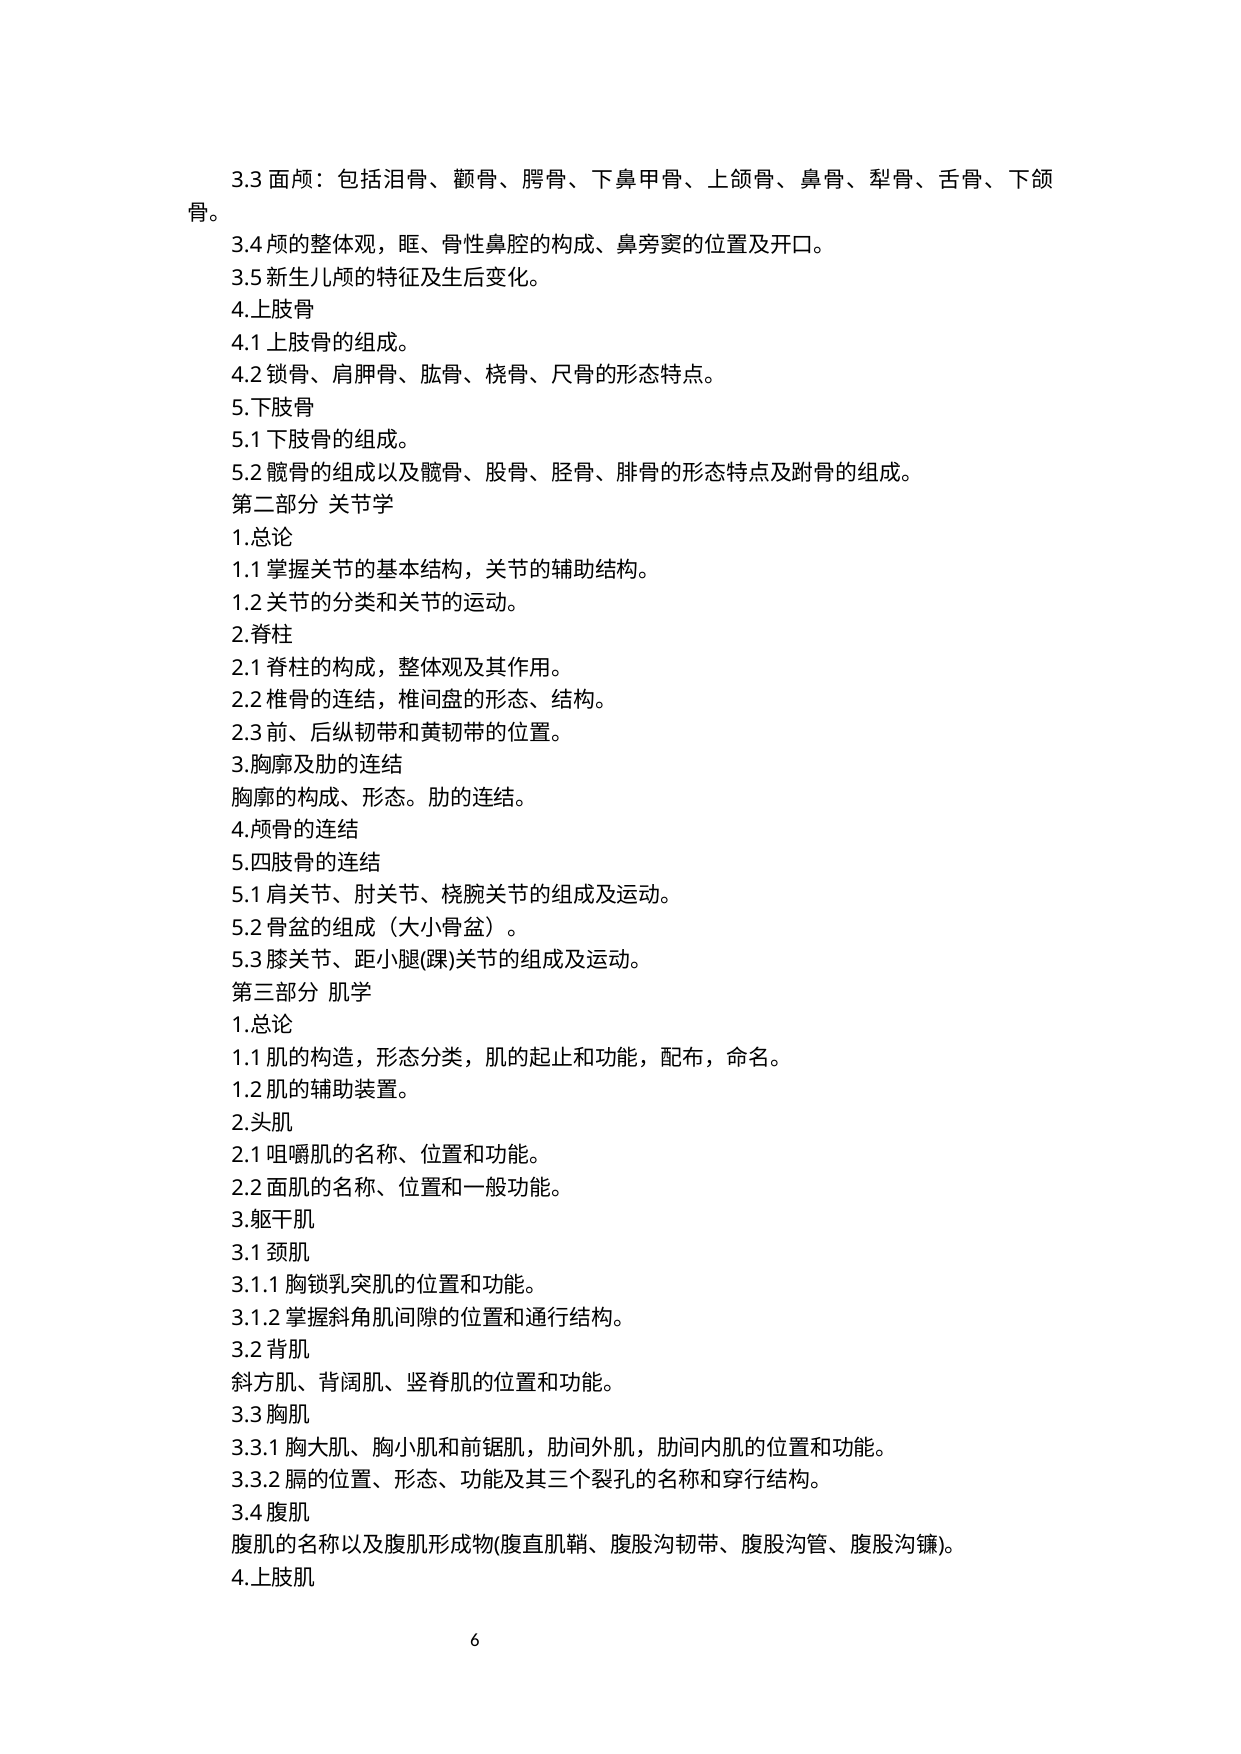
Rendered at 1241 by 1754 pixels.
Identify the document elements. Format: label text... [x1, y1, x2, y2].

text 2.3前、后纵韧带和黄韧带的位置。 [187, 714, 1053, 747]
text 3.躯干肌 [187, 1202, 1053, 1234]
text 5.1下肢骨的组成。 [187, 422, 1053, 454]
text 腹肌的名称以及腹肌形成物(腹直肌鞘、腹股沟韧带、腹股沟管、腹股沟镰)。 [187, 1527, 1053, 1559]
text 3.1颈肌 [187, 1234, 1053, 1267]
text 1.2肌的辅助装置。 [187, 1072, 1053, 1104]
text 5.3膝关节、距小腿(踝)关节的组成及运动。 [187, 942, 1053, 974]
text 5.四肢骨的连结 [187, 844, 1053, 877]
text 2.2椎骨的连结，椎间盘的形态、结构。 [187, 682, 1053, 714]
text 2.2面肌的名称、位置和一般功能。 [187, 1169, 1053, 1202]
text 3.3面颅：包括泪骨、颧骨、腭骨、下鼻甲骨、上颌骨、鼻骨、犁骨、舌骨、下颌骨。 [187, 162, 1053, 227]
text 4.上肢骨 [187, 292, 1053, 324]
text 3.4颅的整体观，眶、骨性鼻腔的构成、鼻旁窦的位置及开口。 [187, 227, 1053, 259]
text 4.上肢肌 [187, 1559, 1053, 1592]
text 1.1肌的构造，形态分类，肌的起止和功能，配布，命名。 [187, 1039, 1053, 1072]
text 2.头肌 [187, 1104, 1053, 1137]
text 3.3.1胸大肌、胸小肌和前锯肌，肋间外肌，肋间内肌的位置和功能。 [187, 1429, 1053, 1462]
text 斜方肌、背阔肌、竖脊肌的位置和功能。 [187, 1364, 1053, 1397]
text 1.总论 [187, 1007, 1053, 1039]
text 5.下肢骨 [187, 389, 1053, 422]
text 3.2背肌 [187, 1332, 1053, 1364]
text 3.1.2掌握斜角肌间隙的位置和通行结构。 [187, 1299, 1053, 1332]
text 3.4腹肌 [187, 1494, 1053, 1527]
text 3.3.2膈的位置、形态、功能及其三个裂孔的名称和穿行结构。 [187, 1462, 1053, 1494]
text 胸廓的构成、形态。肋的连结。 [187, 779, 1053, 812]
text 5.1肩关节、肘关节、桡腕关节的组成及运动。 [187, 877, 1053, 909]
text 3.1.1胸锁乳突肌的位置和功能。 [187, 1267, 1053, 1299]
text 5.2骨盆的组成（大小骨盆）。 [187, 909, 1053, 942]
text 1.2关节的分类和关节的运动。 [187, 584, 1053, 617]
text 2.脊柱 [187, 617, 1053, 649]
text 4.颅骨的连结 [187, 812, 1053, 844]
text 5.2髋骨的组成以及髋骨、股骨、胫骨、腓骨的形态特点及跗骨的组成。 [187, 454, 1053, 487]
text 3.胸廓及肋的连结 [187, 747, 1053, 779]
text 1.总论 [187, 519, 1053, 552]
text 4.1上肢骨的组成。 [187, 324, 1053, 357]
text 3.5新生儿颅的特征及生后变化。 [187, 259, 1053, 292]
text 2.1脊柱的构成，整体观及其作用。 [187, 649, 1053, 682]
text 1.1掌握关节的基本结构，关节的辅助结构。 [187, 552, 1053, 584]
text 第二部分 关节学 [187, 487, 1053, 519]
text 第三部分 肌学 [187, 974, 1053, 1007]
text 4.2锁骨、肩胛骨、肱骨、桡骨、尺骨的形态特点。 [187, 357, 1053, 389]
text 2.1咀嚼肌的名称、位置和功能。 [187, 1137, 1053, 1169]
text 3.3胸肌 [187, 1397, 1053, 1429]
